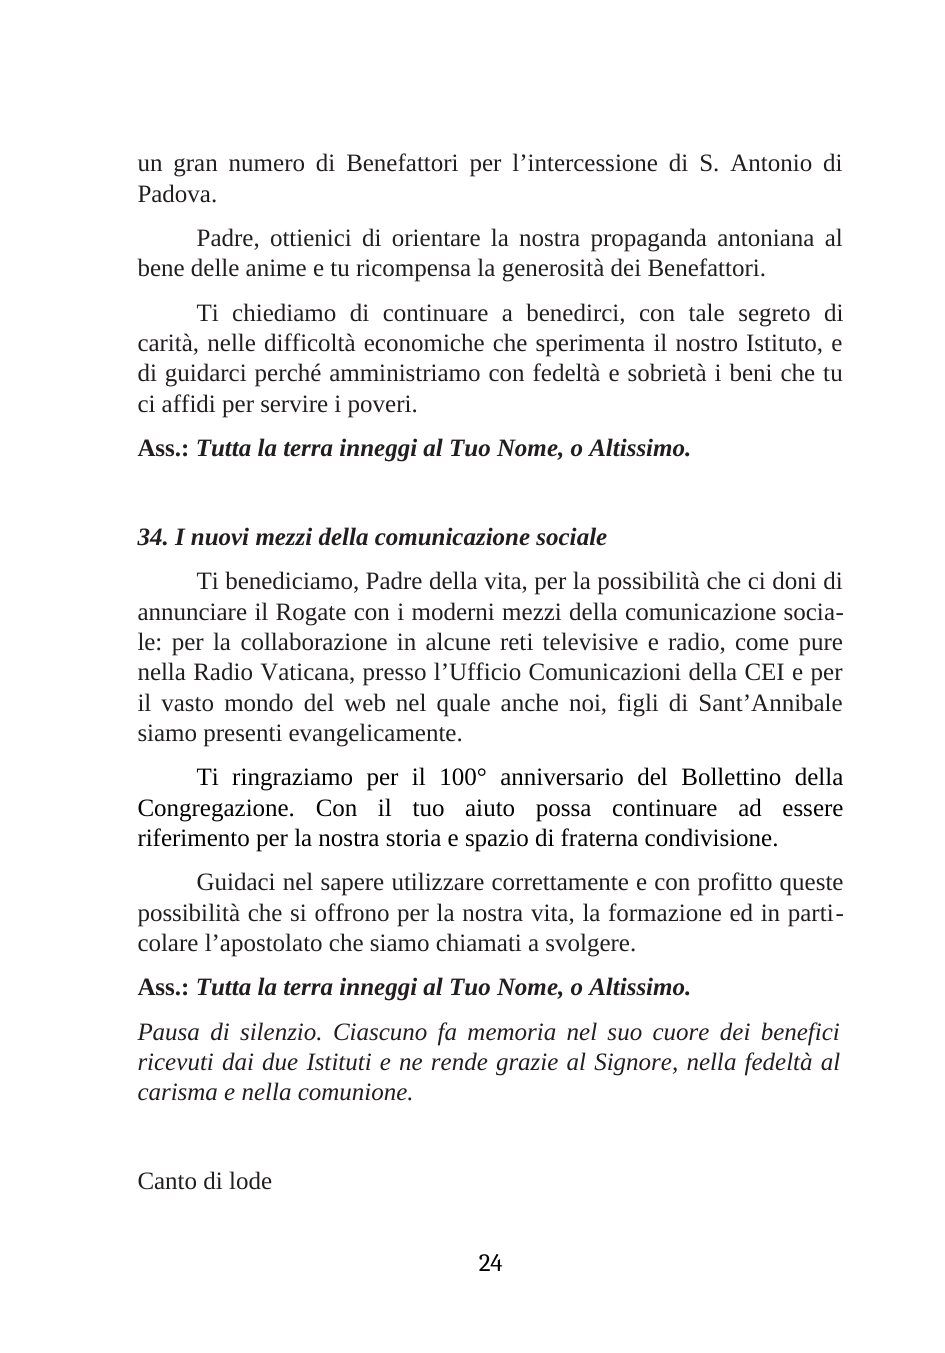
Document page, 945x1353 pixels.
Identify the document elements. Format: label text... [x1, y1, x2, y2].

text 34. I nuovi mezzi della comunicazione sociale [137, 520, 844, 551]
text Ti chiediamo di continuare a benedirci, con tale segreto di carità, nelle difficoltà economiche che sperimenta il nostro Istituto, e di guidarci perché amministriamo con fedeltà e sobrietà i beni che tu ci affidi per servire i poveri. [137, 296, 844, 418]
text Ti benediciamo, Padre della vita, per la possibilità che ci doni di annunciare il Rogate con i moderni mezzi della comunicazione sociale: per la collaborazione in alcune reti televisive e radio, come pure nella Radio Vaticana, presso l’Ufficio Comunicazioni della CEI e per il vasto mondo del web nel quale anche noi, figli di Sant’Annibale siamo presenti evangelicamente. [137, 565, 844, 747]
text Guidaci nel sapere utilizzare correttamente e con profitto queste possibilità che si offrono per la nostra vita, la formazione ed in particolare l’apostolato che siamo chiamati a svolgere. [137, 866, 844, 957]
text Pausa di silenzio. Ciascuno fa memoria nel suo cuore dei benefici ricevuti dai due Istituti e ne rende grazie al Signore, nella fedeltà al carisma e nella comunione. [137, 1015, 844, 1106]
text Ass.: Tutta la terra inneggi al Tuo Nome, o Altissimo. [137, 432, 844, 462]
text Ass.: Tutta la terra inneggi al Tuo Nome, o Altissimo. [137, 971, 844, 1001]
text Padre, ottienici di orientare la nostra propaganda antoniana al bene delle anime e tu ricompensa la generosità dei Benefattori. [137, 222, 844, 282]
text Canto di lode [137, 1164, 844, 1195]
text Ti ringraziamo per il 100° anniversario del Bollettino della Congregazione. Con il tuo aiuto possa continuare ad essere riferimento per la nostra storia e spazio di fraterna condivisione. [137, 761, 844, 852]
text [137, 147, 844, 208]
